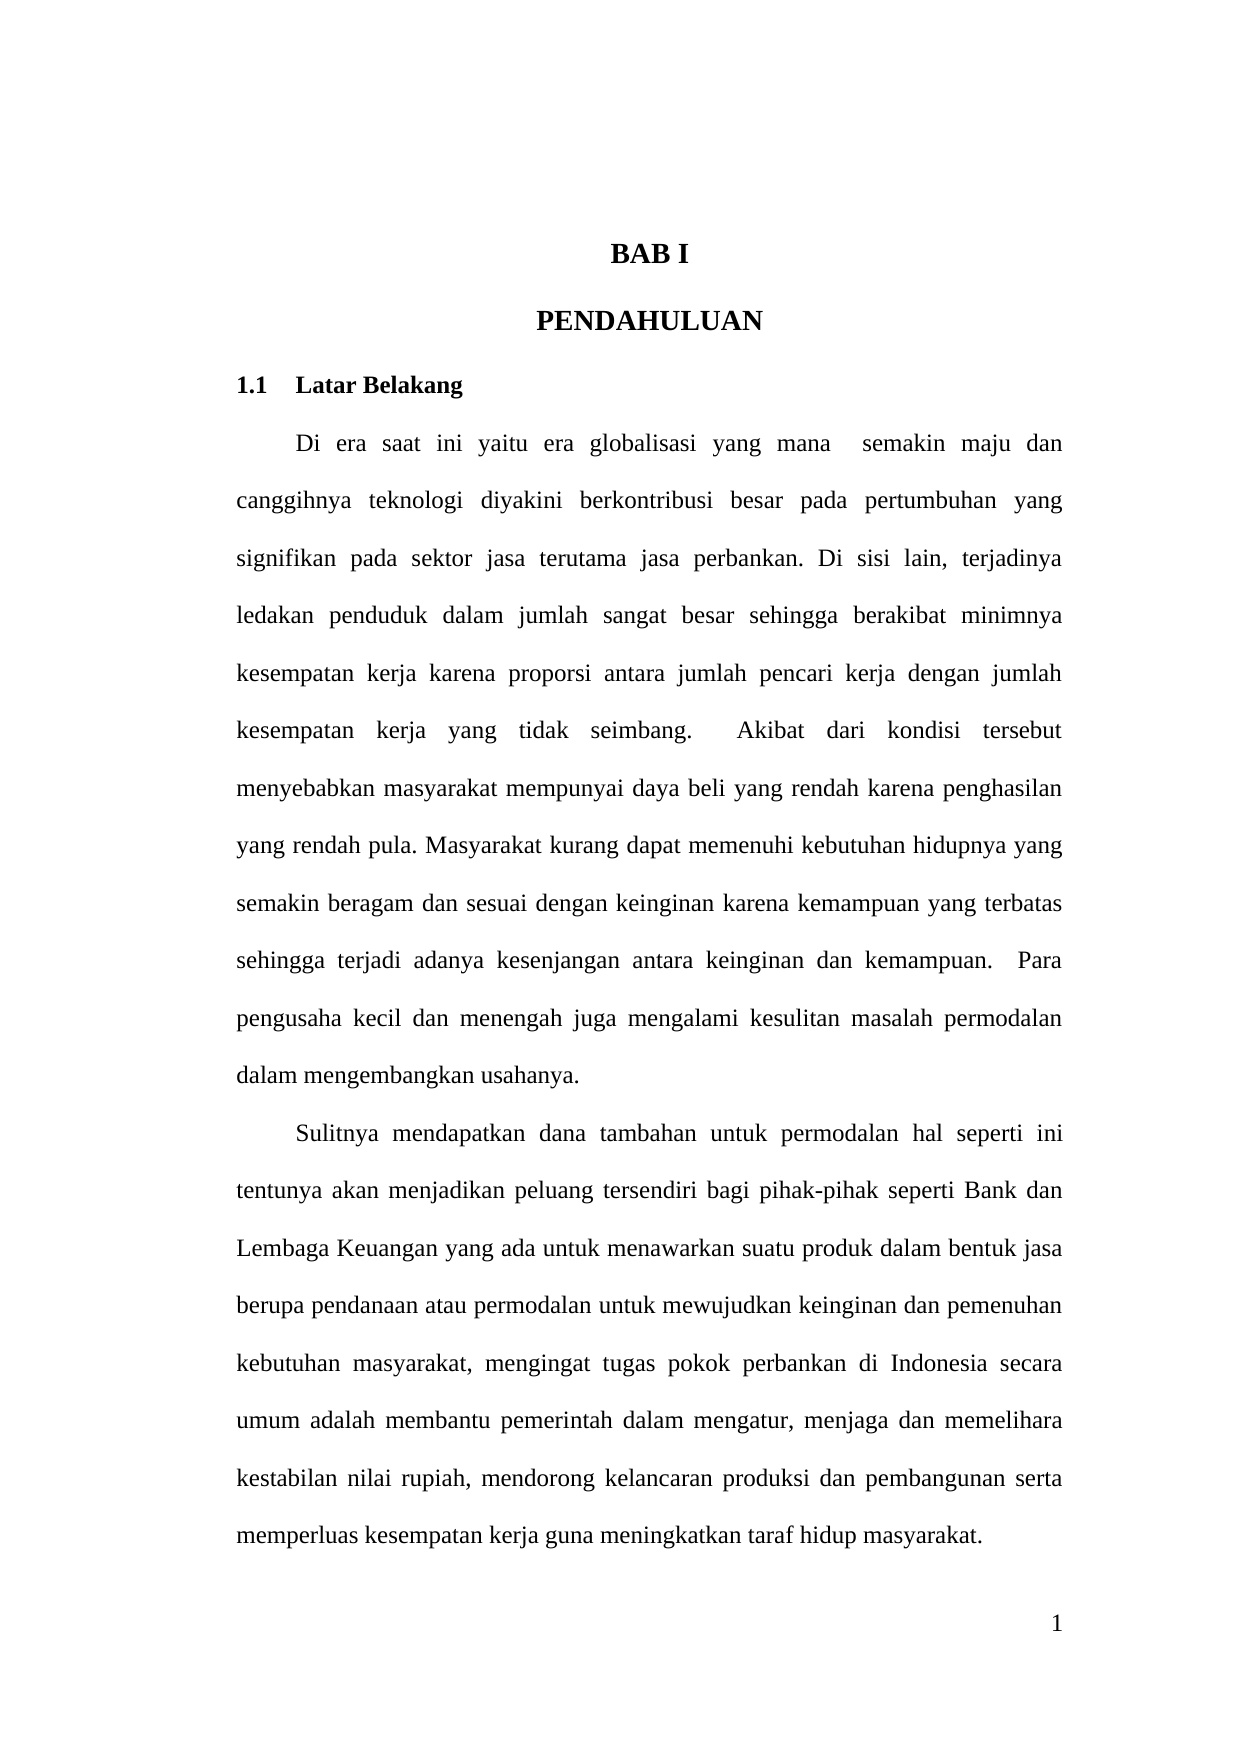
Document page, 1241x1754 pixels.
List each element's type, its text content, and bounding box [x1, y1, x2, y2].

text Sulitnya mendapatkan dana tambahan untuk permodalan hal seperti ini tentunya akan menjadikan peluang tersendiri bagi pihak-pihak seperti Bank dan Lembaga Keuangan yang ada untuk menawarkan suatu produk dalam bentuk jasa berupa pendanaan atau permodalan untuk mewujudkan keinginan dan pemenuhan kebutuhan masyarakat, mengingat tugas pokok perbankan di Indonesia secara umum adalah membantu pemerintah dalam mengatur, menjaga dan memelihara kestabilan nilai rupiah, mendorong kelancaran produksi dan pembangunan serta memperluas kesempatan kerja guna meningkatkan taraf hidup masyarakat. [236, 1118, 1063, 1549]
text PENDAHULUAN [236, 303, 1063, 337]
text BAB I [236, 236, 1063, 270]
text Di era saat ini yaitu era globalisasi yang mana semakin maju dan canggihnya teknologi diyakini berkontribusi besar pada pertumbuhan yang signifikan pada sektor jasa terutama jasa perbankan. Di sisi lain, terjadinya ledakan penduduk dalam jumlah sangat besar sehingga berakibat minimnya kesempatan kerja karena proporsi antara jumlah pencari kerja dengan jumlah kesempatan kerja yang tidak seimbang. Akibat dari kondisi tersebut menyebabkan masyarakat mempunyai daya beli yang rendah karena penghasilan yang rendah pula. Masyarakat kurang dapat memenuhi kebutuhan hidupnya yang semakin beragam dan sesuai dengan keinginan karena kemampuan yang terbatas sehingga terjadi adanya kesenjangan antara keinginan dan kemampuan. Para pengusaha kecil dan menengah juga mengalami kesulitan masalah permodalan dalam mengembangkan usahanya. [236, 428, 1063, 1089]
list Latar Belakang [236, 370, 1063, 399]
